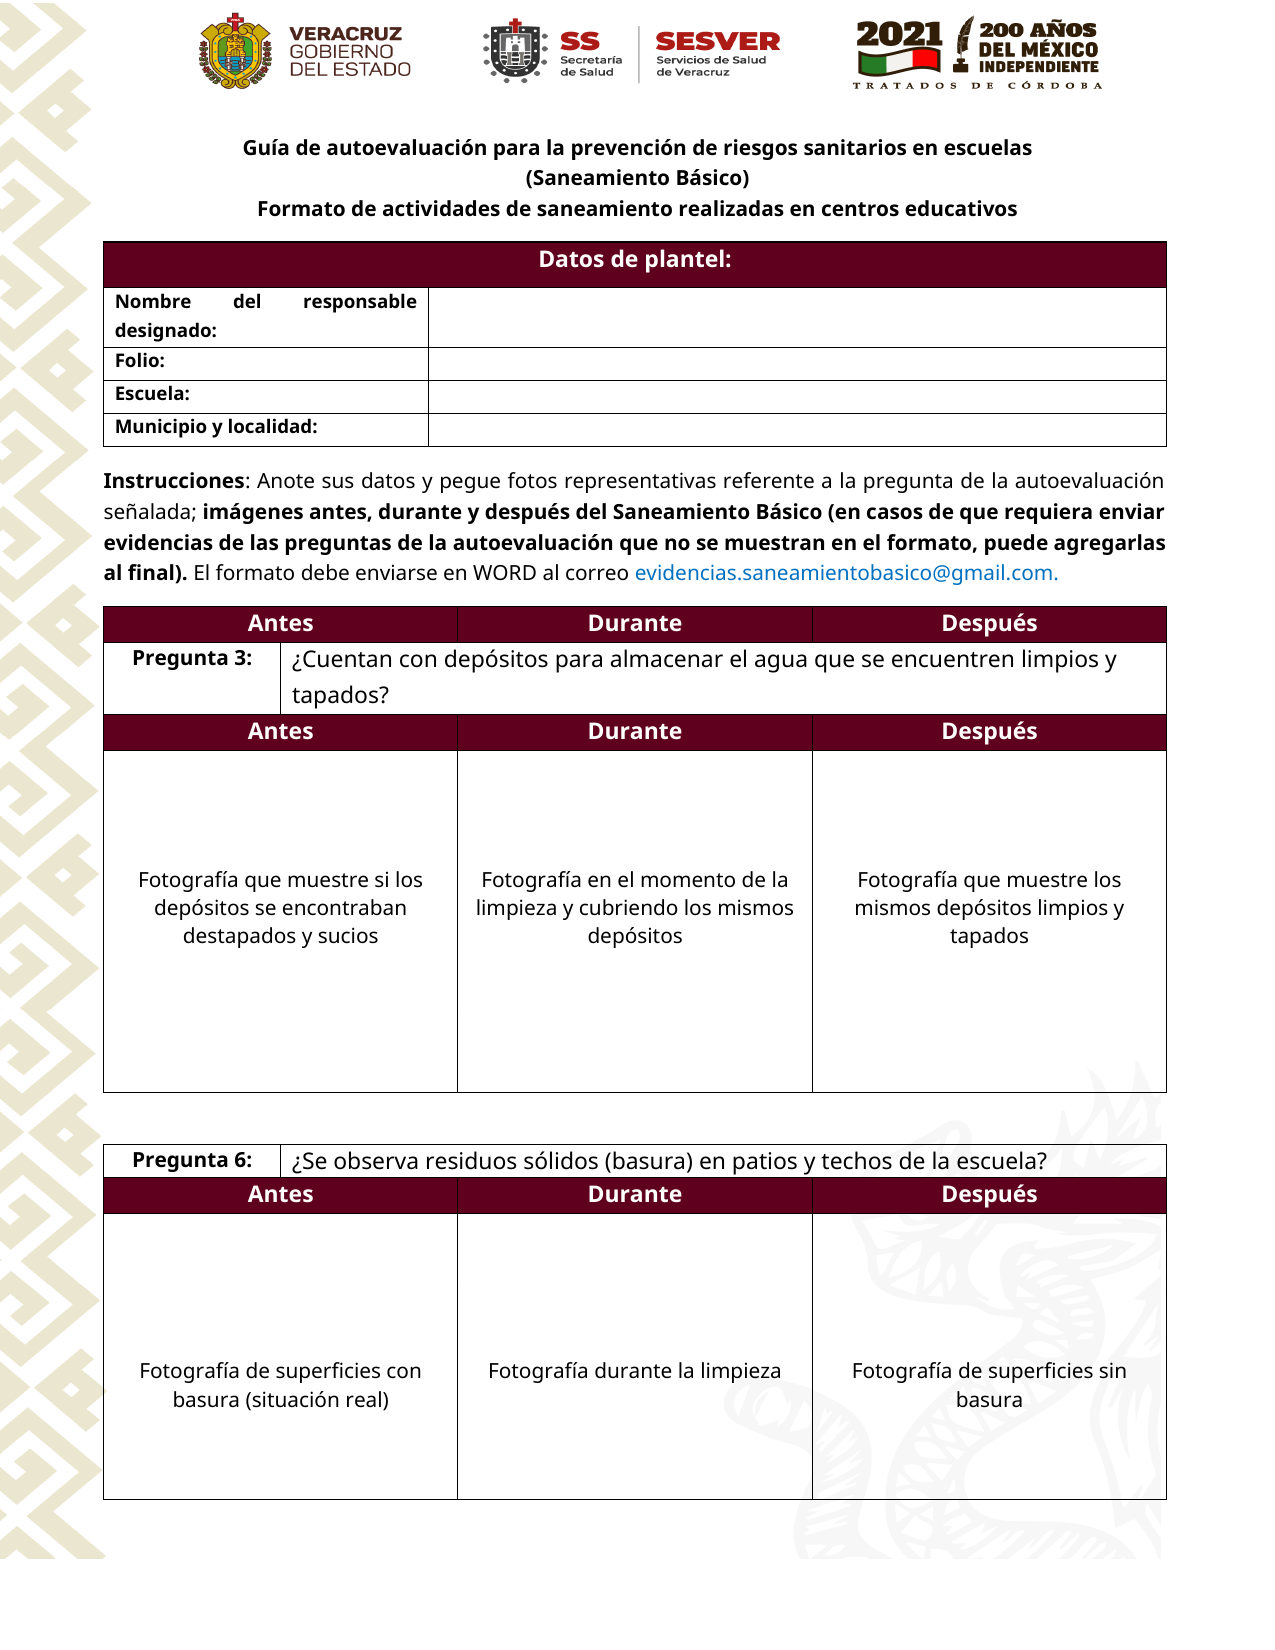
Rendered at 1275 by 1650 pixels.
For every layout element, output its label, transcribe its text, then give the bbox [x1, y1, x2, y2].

table_cell Antes [104, 715, 457, 750]
table_cell Municipio y localidad: [104, 414, 428, 446]
table_cell Folio: [104, 348, 428, 379]
table_cell Fotografía que muestre los mismos depósitos limpios y tapados [813, 751, 1166, 1092]
table_cell Durante [458, 1178, 812, 1213]
table_header Después [813, 607, 1166, 642]
table_cell [429, 414, 1166, 446]
table_cell [429, 381, 1166, 413]
table_cell ¿Cuentan con depósitos para almacenar el agua que se encuentren limpios y tapados? [281, 643, 1166, 714]
table_cell Después [813, 1178, 1166, 1213]
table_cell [104, 1214, 457, 1498]
table_cell Escuela: [104, 381, 428, 413]
table_cell Antes [104, 1178, 457, 1213]
table_cell Pregunta 3: [104, 643, 280, 714]
text Guía de autoevaluación para la prevención de riesgos sanitarios en escuelas (Saneamiento Básico) [177, 133, 1098, 192]
table_header Pregunta 6: [104, 1145, 280, 1177]
text Formato de actividades de saneamiento realizadas en centros educativos [177, 194, 1098, 223]
table_cell [429, 288, 1166, 347]
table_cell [813, 1214, 1166, 1498]
table_cell Nombre del responsable designado: [104, 288, 428, 347]
table_header Datos de plantel: [104, 243, 1166, 287]
table_header Antes [104, 607, 457, 642]
table_header Durante [458, 607, 812, 642]
table_cell [429, 348, 1166, 379]
picture [0, 3, 1161, 1559]
table_cell Fotografía en el momento de la limpieza y cubriendo los mismos depósitos [458, 751, 812, 1092]
table_cell Después [813, 715, 1166, 750]
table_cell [458, 1214, 812, 1498]
table_cell Fotografía que muestre si los depósitos se encontraban destapados y sucios [104, 751, 457, 1092]
table_cell Durante [458, 715, 812, 750]
table_header ¿Se observa residuos sólidos (basura) en patios y techos de la escuela? [281, 1145, 1166, 1177]
text Instrucciones: Anote sus datos y pegue fotos representativas referente a la pregunta de la autoevaluación señalada; imágenes antes, durante y después del Saneamiento Básico (en casos de que requiera enviar evidencias de las preguntas de la autoevaluación que no se muestran en el formato, puede agregarlas al final). El formato debe enviarse en WORD al correo evidencias.saneamientobasico@gmail.com. [103, 466, 1167, 587]
